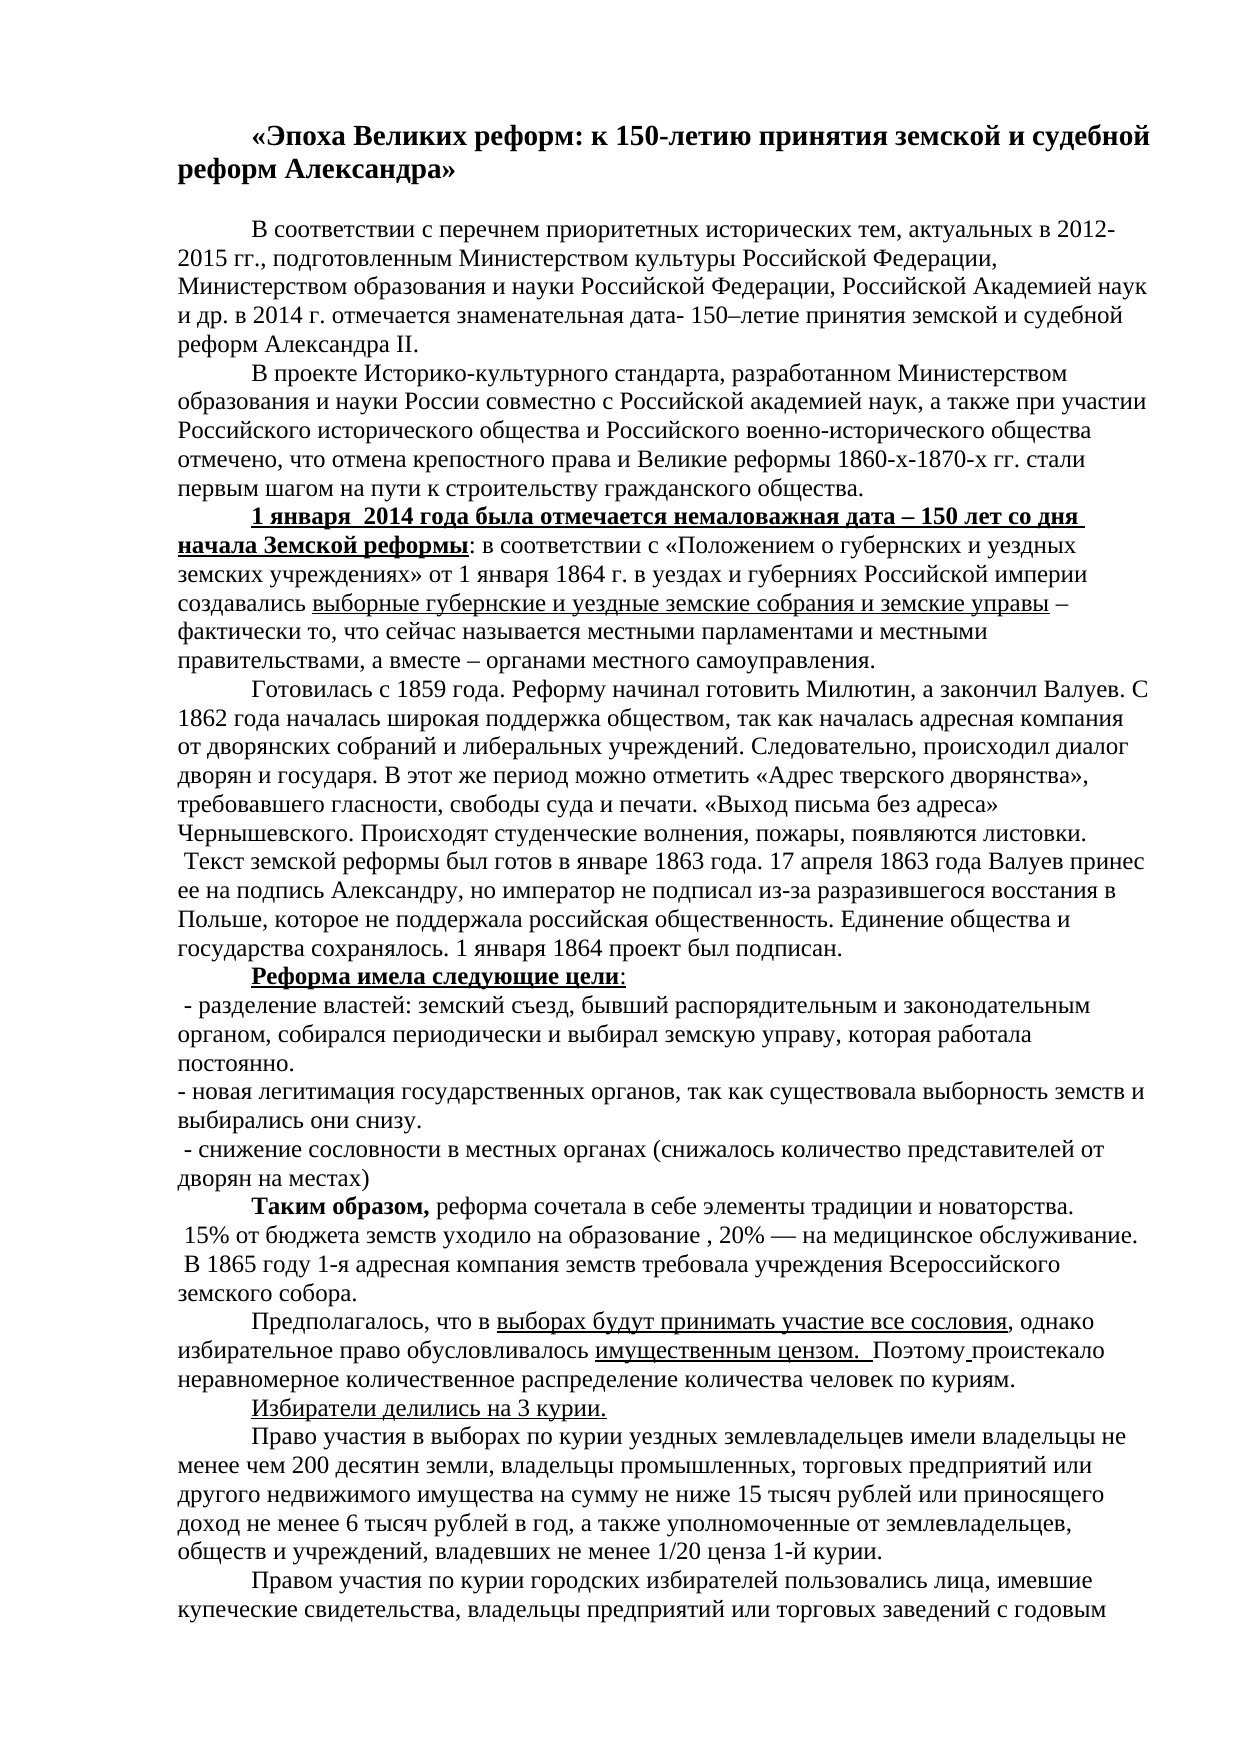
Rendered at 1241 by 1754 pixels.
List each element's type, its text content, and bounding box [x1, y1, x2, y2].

text В соответствии с перечнем приоритетных исторических тем, актуальных в 2012-2015 гг., подготовленным Министерством культуры Российской Федерации, Министерством образования и науки Российской Федерации, Российской Академией наук и др. в 2014 г. отмечается знаменательная дата- 150–летие принятия земской и судебной реформ Александра II. [177, 214, 1152, 358]
text - новая легитимация государственных органов, так как существовала выборность земств и выбирались они снизу. [177, 1076, 1152, 1134]
text Избиратели делились на 3 курии. [177, 1393, 1152, 1421]
text Таким образом, реформа сочетала в себе элементы традиции и новаторства. [177, 1191, 1152, 1220]
text 15% от бюджета земств уходило на образование , 20% — на медицинское обслуживание. [177, 1220, 1152, 1249]
text «Эпоха Великих реформ: к 150-летию принятия земской и судебной реформ Александра» [177, 118, 1152, 185]
text В проекте Историко-культурного стандарта, разработанном Министерством образования и науки России совместно с Российской академией наук, а также при участии Российского исторического общества и Российского военно-исторического общества отмечено, что отмена крепостного права и Великие реформы 1860-х-1870-х гг. стали первым шагом на пути к строительству гражданского общества. [177, 358, 1152, 501]
text Право участия в выборах по курии уездных землевладельцев имели владельцы не менее чем 200 десятин земли, владельцы промышленных, торговых предприятий или другого недвижимого имущества на сумму не ниже 15 тысяч рублей или приносящего доход не менее 6 тысяч рублей в год, а также уполномоченные от землевладельцев, обществ и учреждений, владевших не менее 1/20 ценза 1-й курии. [177, 1421, 1152, 1565]
text Готовилась с 1859 года. Реформу начинал готовить Милютин, а закончил Валуев. С 1862 года началась широкая поддержка обществом, так как началась адресная компания от дворянских собраний и либеральных учреждений. Следовательно, происходил диалог дворян и государя. В этот же период можно отметить «Адрес тверского дворянства», требовавшего гласности, свободы суда и печати. «Выход письма без адреса» Чернышевского. Происходят студенческие волнения, пожары, появляются листовки. [177, 674, 1152, 846]
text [177, 1565, 1152, 1623]
text 1 января 2014 года была отмечается немаловажная дата – 150 лет со дня начала Земской реформы: в соответствии с «Положением о губернских и уездных земских учреждениях» от 1 января 1864 г. в уездах и губерниях Российской империи создавались выборные губернские и уездные земские собрания и земские управы – фактически то, что сейчас называется местными парламентами и местными правительствами, а вместе – органами местного самоуправления. [177, 501, 1152, 674]
text - разделение властей: земский съезд, бывший распорядительным и законодательным органом, собирался периодически и выбирал земскую управу, которая работала постоянно. [177, 990, 1152, 1076]
text Реформа имела следующие цели: [177, 961, 1152, 990]
text В 1865 году 1-я адресная компания земств требовала учреждения Всероссийского земского собора. [177, 1249, 1152, 1306]
text Предполагалось, что в выборах будут принимать участие все сословия, однако избирательное право обусловливалось имущественным цензом. Поэтому проистекало неравномерное количественное распределение количества человек по куриям. [177, 1306, 1152, 1393]
text - снижение сословности в местных органах (снижалось количество представителей от дворян на местах) [177, 1134, 1152, 1191]
text Текст земской реформы был готов в январе 1863 года. 17 апреля 1863 года Валуев принес ее на подпись Александру, но император не подписал из-за разразившегося восстания в Польше, которое не поддержала российская общественность. Единение общества и государства сохранялось. 1 января 1864 проект был подписан. [177, 846, 1152, 961]
